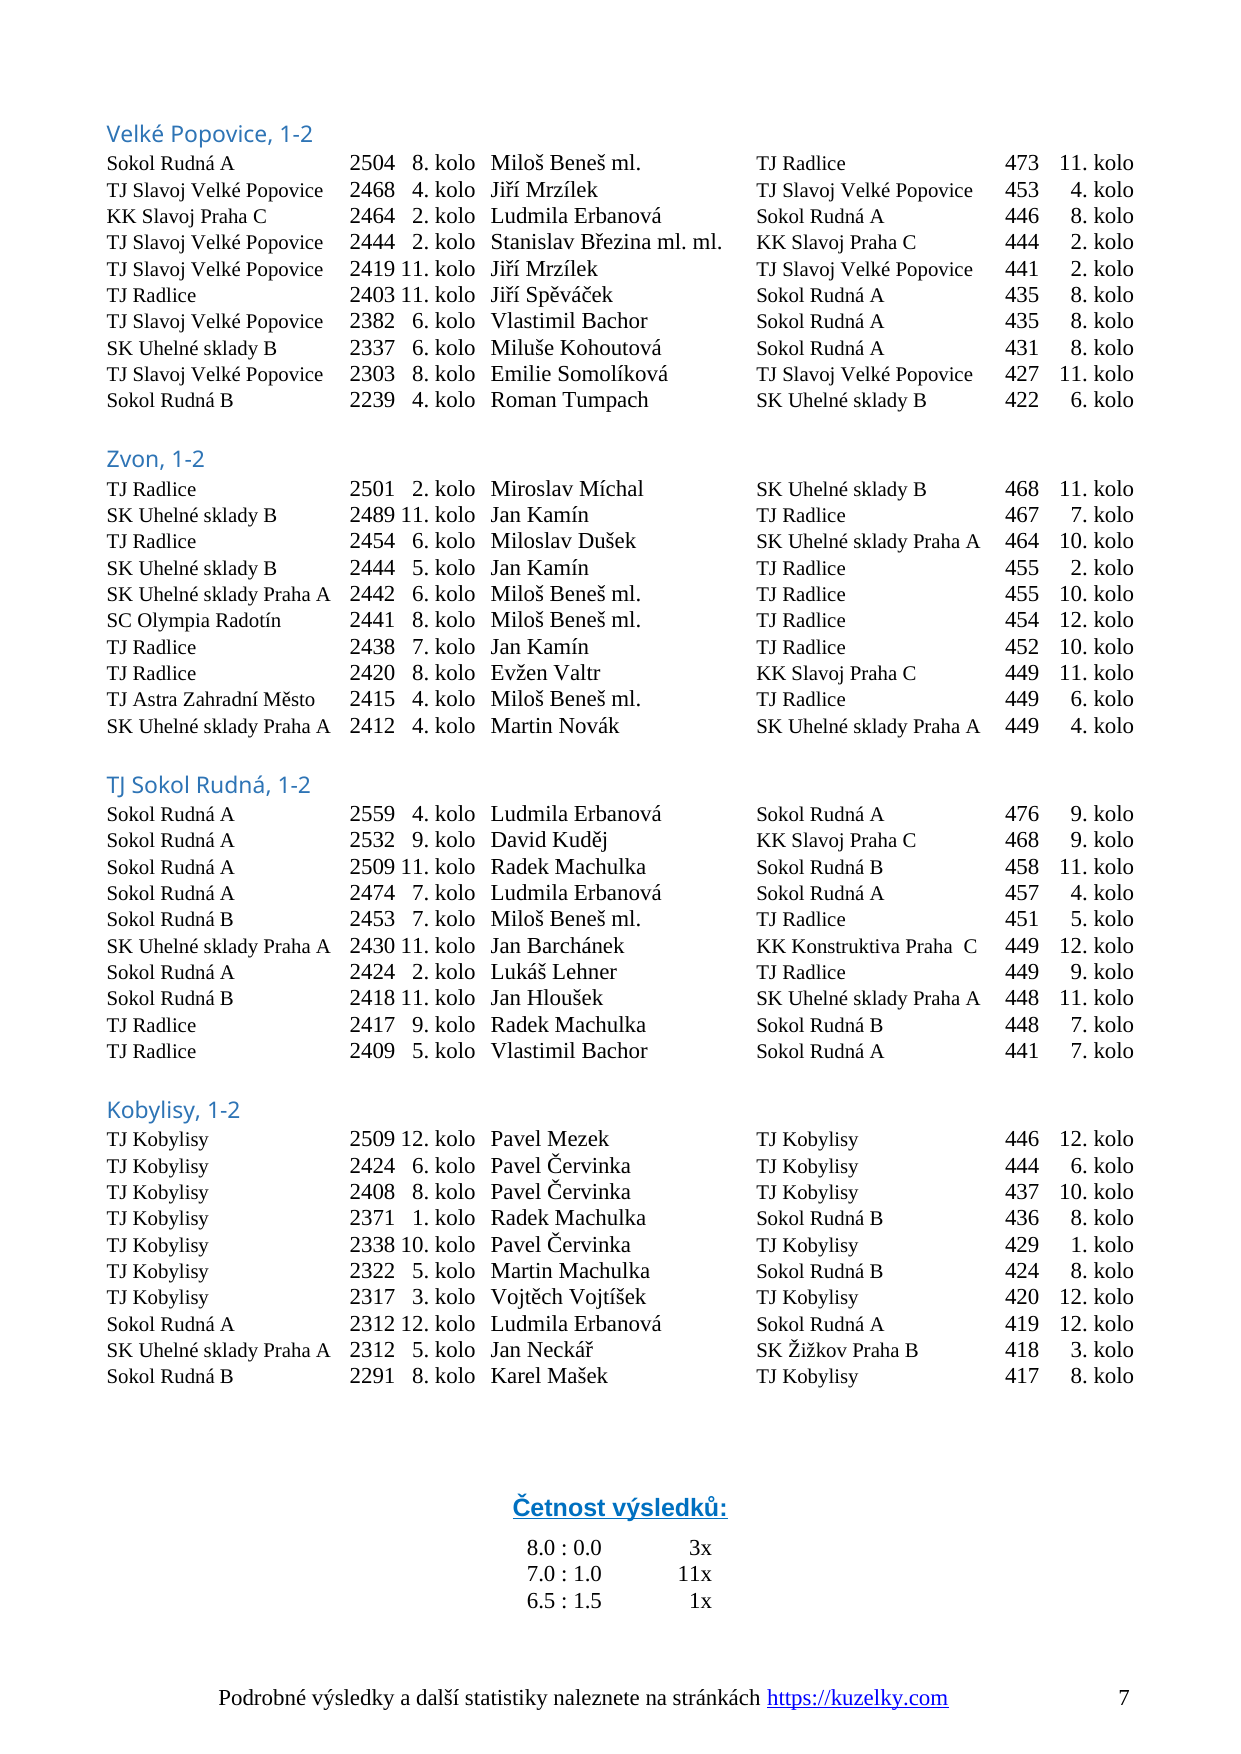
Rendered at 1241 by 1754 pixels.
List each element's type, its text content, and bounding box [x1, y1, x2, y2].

subtitle Velké Popovice, 1-2 [106, 118, 1134, 149]
text SC Olympia Radotín 2441 8. kolo Miloš Beneš ml. TJ Radlice 454 12. kolo [106, 606, 1134, 633]
text TJ Kobylisy 2424 6. kolo Pavel Červinka TJ Kobylisy 444 6. kolo [106, 1152, 1134, 1178]
text Sokol Rudná B 2418 11. kolo Jan Hloušek SK Uhelné sklady Praha A 448 11. kolo [106, 984, 1134, 1011]
text SK Uhelné sklady Praha A 2442 6. kolo Miloš Beneš ml. TJ Radlice 455 10. kolo [106, 580, 1134, 606]
text Sokol Rudná A 2474 7. kolo Ludmila Erbanová Sokol Rudná A 457 4. kolo [106, 879, 1134, 905]
text TJ Kobylisy 2322 5. kolo Martin Machulka Sokol Rudná B 424 8. kolo [106, 1257, 1134, 1283]
subtitle TJ Sokol Rudná, 1-2 [106, 769, 1134, 800]
text Sokol Rudná B 2239 4. kolo Roman Tumpach SK Uhelné sklady B 422 6. kolo [106, 387, 1134, 413]
text Sokol Rudná B 2453 7. kolo Miloš Beneš ml. TJ Radlice 451 5. kolo [106, 905, 1134, 932]
text Sokol Rudná A 2312 12. kolo Ludmila Erbanová Sokol Rudná A 419 12. kolo [106, 1310, 1134, 1336]
text SK Uhelné sklady B 2444 5. kolo Jan Kamín TJ Radlice 455 2. kolo [106, 554, 1134, 580]
text TJ Radlice 2409 5. kolo Vlastimil Bachor Sokol Rudná A 441 7. kolo [106, 1037, 1134, 1063]
text TJ Radlice 2501 2. kolo Miroslav Míchal SK Uhelné sklady B 468 11. kolo [106, 475, 1134, 501]
text Sokol Rudná A 2532 9. kolo David Kuděj KK Slavoj Praha C 468 9. kolo [106, 826, 1134, 853]
text TJ Kobylisy 2371 1. kolo Radek Machulka Sokol Rudná B 436 8. kolo [106, 1204, 1134, 1231]
text Sokol Rudná B 2291 8. kolo Karel Mašek TJ Kobylisy 417 8. kolo [106, 1362, 1134, 1389]
text Sokol Rudná A 2504 8. kolo Miloš Beneš ml. TJ Radlice 473 11. kolo [106, 149, 1134, 176]
text TJ Slavoj Velké Popovice 2468 4. kolo Jiří Mrzílek TJ Slavoj Velké Popovice 453 4. kolo [106, 176, 1134, 202]
text Četnost výsledků: [94, 1493, 1145, 1522]
text TJ Radlice 2403 11. kolo Jiří Spěváček Sokol Rudná A 435 8. kolo [106, 281, 1134, 307]
text SK Uhelné sklady Praha A 2312 5. kolo Jan Neckář SK Žižkov Praha B 418 3. kolo [106, 1336, 1134, 1362]
text TJ Slavoj Velké Popovice 2303 8. kolo Emilie Somolíková TJ Slavoj Velké Popovice 427 11. kolo [106, 360, 1134, 387]
text SK Uhelné sklady Praha A 2412 4. kolo Martin Novák SK Uhelné sklady Praha A 449 4. kolo [106, 712, 1134, 738]
text TJ Slavoj Velké Popovice 2382 6. kolo Vlastimil Bachor Sokol Rudná A 435 8. kolo [106, 307, 1134, 334]
text TJ Astra Zahradní Město 2415 4. kolo Miloš Beneš ml. TJ Radlice 449 6. kolo [106, 686, 1134, 712]
text SK Uhelné sklady B 2489 11. kolo Jan Kamín TJ Radlice 467 7. kolo [106, 501, 1134, 527]
text Sokol Rudná A 2559 4. kolo Ludmila Erbanová Sokol Rudná A 476 9. kolo [106, 800, 1134, 826]
text TJ Radlice 2417 9. kolo Radek Machulka Sokol Rudná B 448 7. kolo [106, 1011, 1134, 1037]
text TJ Kobylisy 2408 8. kolo Pavel Červinka TJ Kobylisy 437 10. kolo [106, 1178, 1134, 1204]
text KK Slavoj Praha C 2464 2. kolo Ludmila Erbanová Sokol Rudná A 446 8. kolo [106, 202, 1134, 228]
text SK Uhelné sklady B 2337 6. kolo Miluše Kohoutová Sokol Rudná A 431 8. kolo [106, 334, 1134, 360]
text 7.0 : 1.0 11x [106, 1561, 1134, 1587]
subtitle Zvon, 1-2 [106, 443, 1134, 475]
text TJ Radlice 2454 6. kolo Miloslav Dušek SK Uhelné sklady Praha A 464 10. kolo [106, 527, 1134, 554]
text Sokol Rudná A 2424 2. kolo Lukáš Lehner TJ Radlice 449 9. kolo [106, 958, 1134, 984]
text SK Uhelné sklady Praha A 2430 11. kolo Jan Barchánek KK Konstruktiva Praha C 449 12. kolo [106, 932, 1134, 958]
text TJ Slavoj Velké Popovice 2444 2. kolo Stanislav Březina ml. ml. KK Slavoj Praha C 444 2. kolo [106, 228, 1134, 255]
text TJ Kobylisy 2317 3. kolo Vojtěch Vojtíšek TJ Kobylisy 420 12. kolo [106, 1283, 1134, 1310]
text TJ Radlice 2420 8. kolo Evžen Valtr KK Slavoj Praha C 449 11. kolo [106, 659, 1134, 686]
subtitle Kobylisy, 1-2 [106, 1094, 1134, 1125]
text 8.0 : 0.0 3x [106, 1534, 1134, 1561]
text TJ Radlice 2438 7. kolo Jan Kamín TJ Radlice 452 10. kolo [106, 633, 1134, 659]
text Sokol Rudná A 2509 11. kolo Radek Machulka Sokol Rudná B 458 11. kolo [106, 853, 1134, 879]
text TJ Slavoj Velké Popovice 2419 11. kolo Jiří Mrzílek TJ Slavoj Velké Popovice 441 2. kolo [106, 255, 1134, 281]
text TJ Kobylisy 2338 10. kolo Pavel Červinka TJ Kobylisy 429 1. kolo [106, 1231, 1134, 1257]
text 6.5 : 1.5 1x [106, 1587, 1134, 1613]
text TJ Kobylisy 2509 12. kolo Pavel Mezek TJ Kobylisy 446 12. kolo [106, 1125, 1134, 1152]
